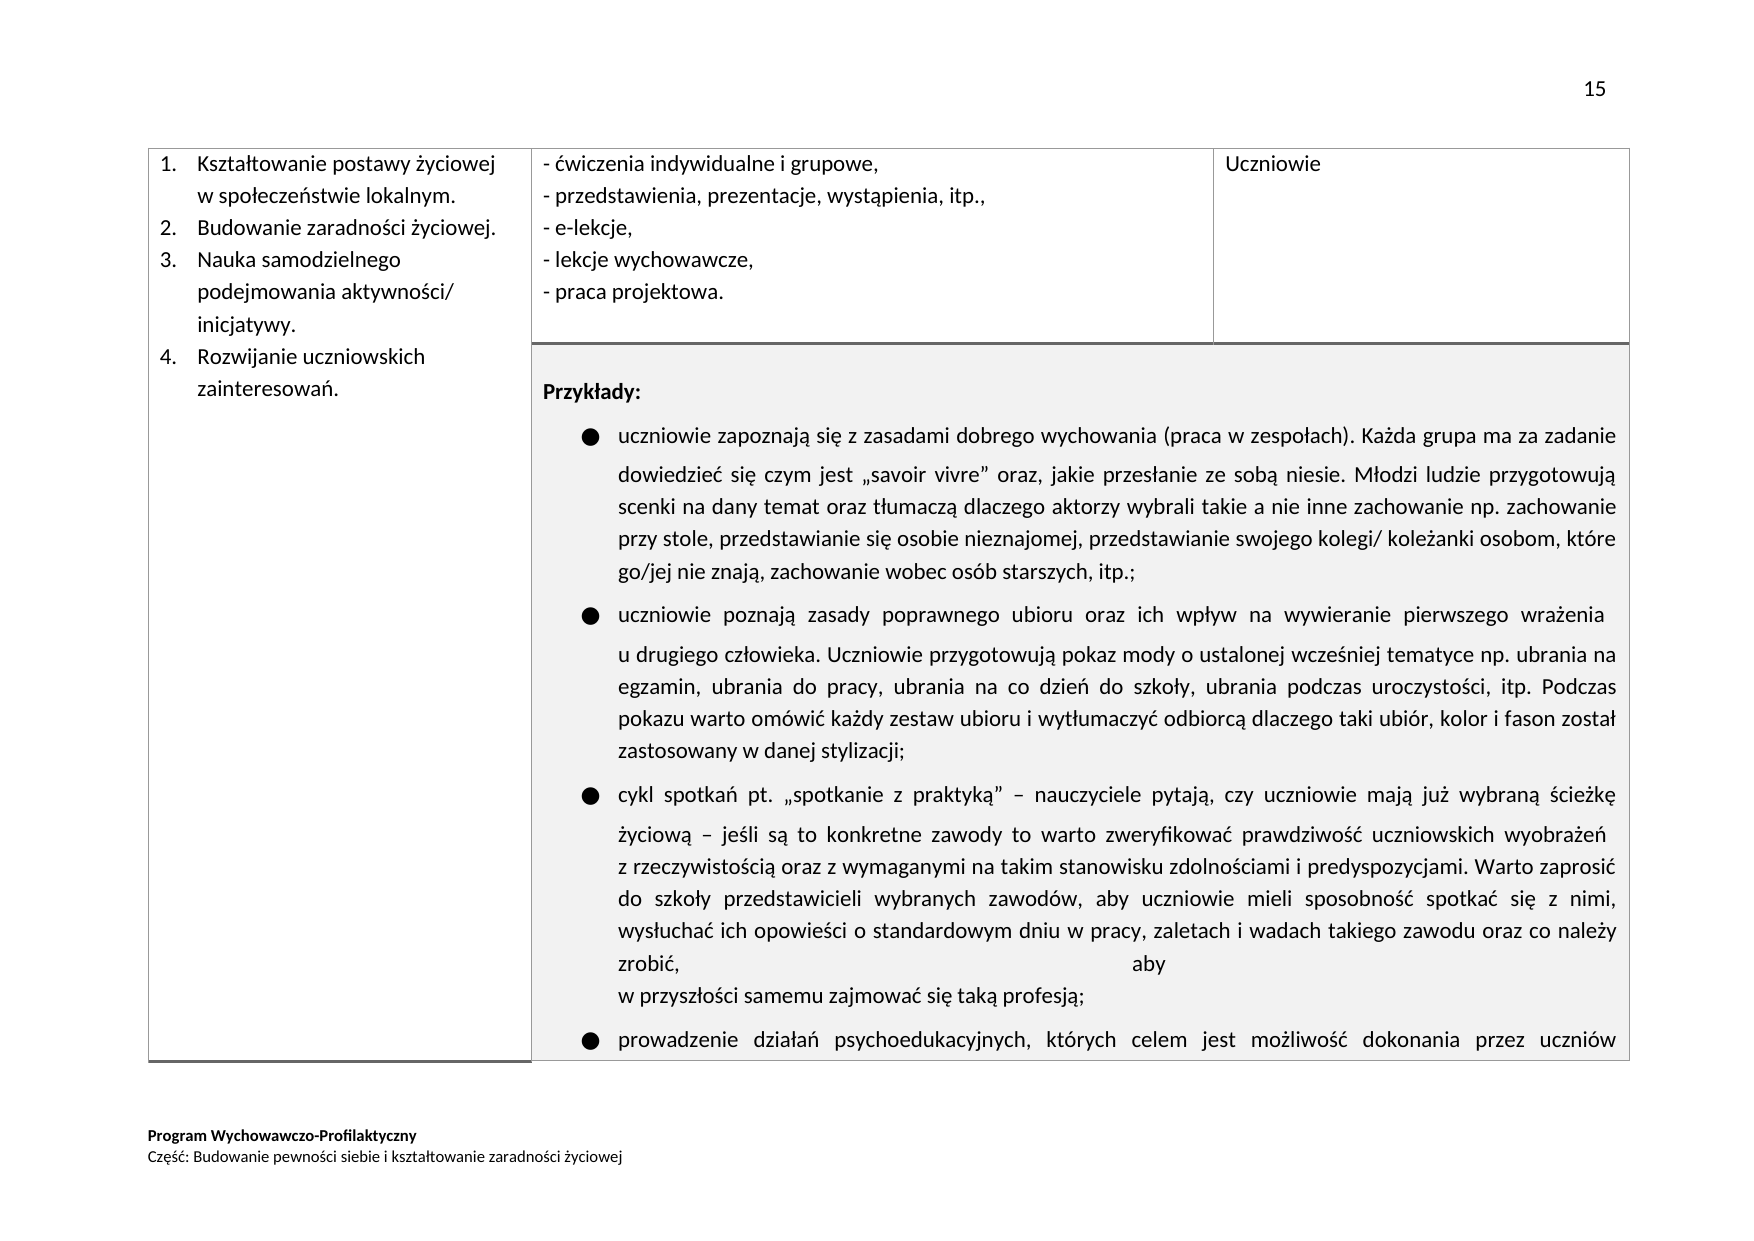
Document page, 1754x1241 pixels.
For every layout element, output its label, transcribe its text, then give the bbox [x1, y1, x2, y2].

table_header Kształtowanie postawy życiowej w społeczeństwie lokalnym. Budowanie zaradności życiowej. Nauka samodzielnego podejmowania aktywności/ inicjatywy. Rozwijanie uczniowskich zainteresowań. [149, 149, 531, 1060]
table_header Uczniowie [1214, 149, 1629, 342]
table_header - ćwiczenia indywidualne i grupowe, - przedstawienia, prezentacje, wystąpienia, itp., - e-lekcje, - lekcje wychowawcze, - praca projektowa. [532, 149, 1213, 342]
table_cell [532, 345, 1629, 1060]
